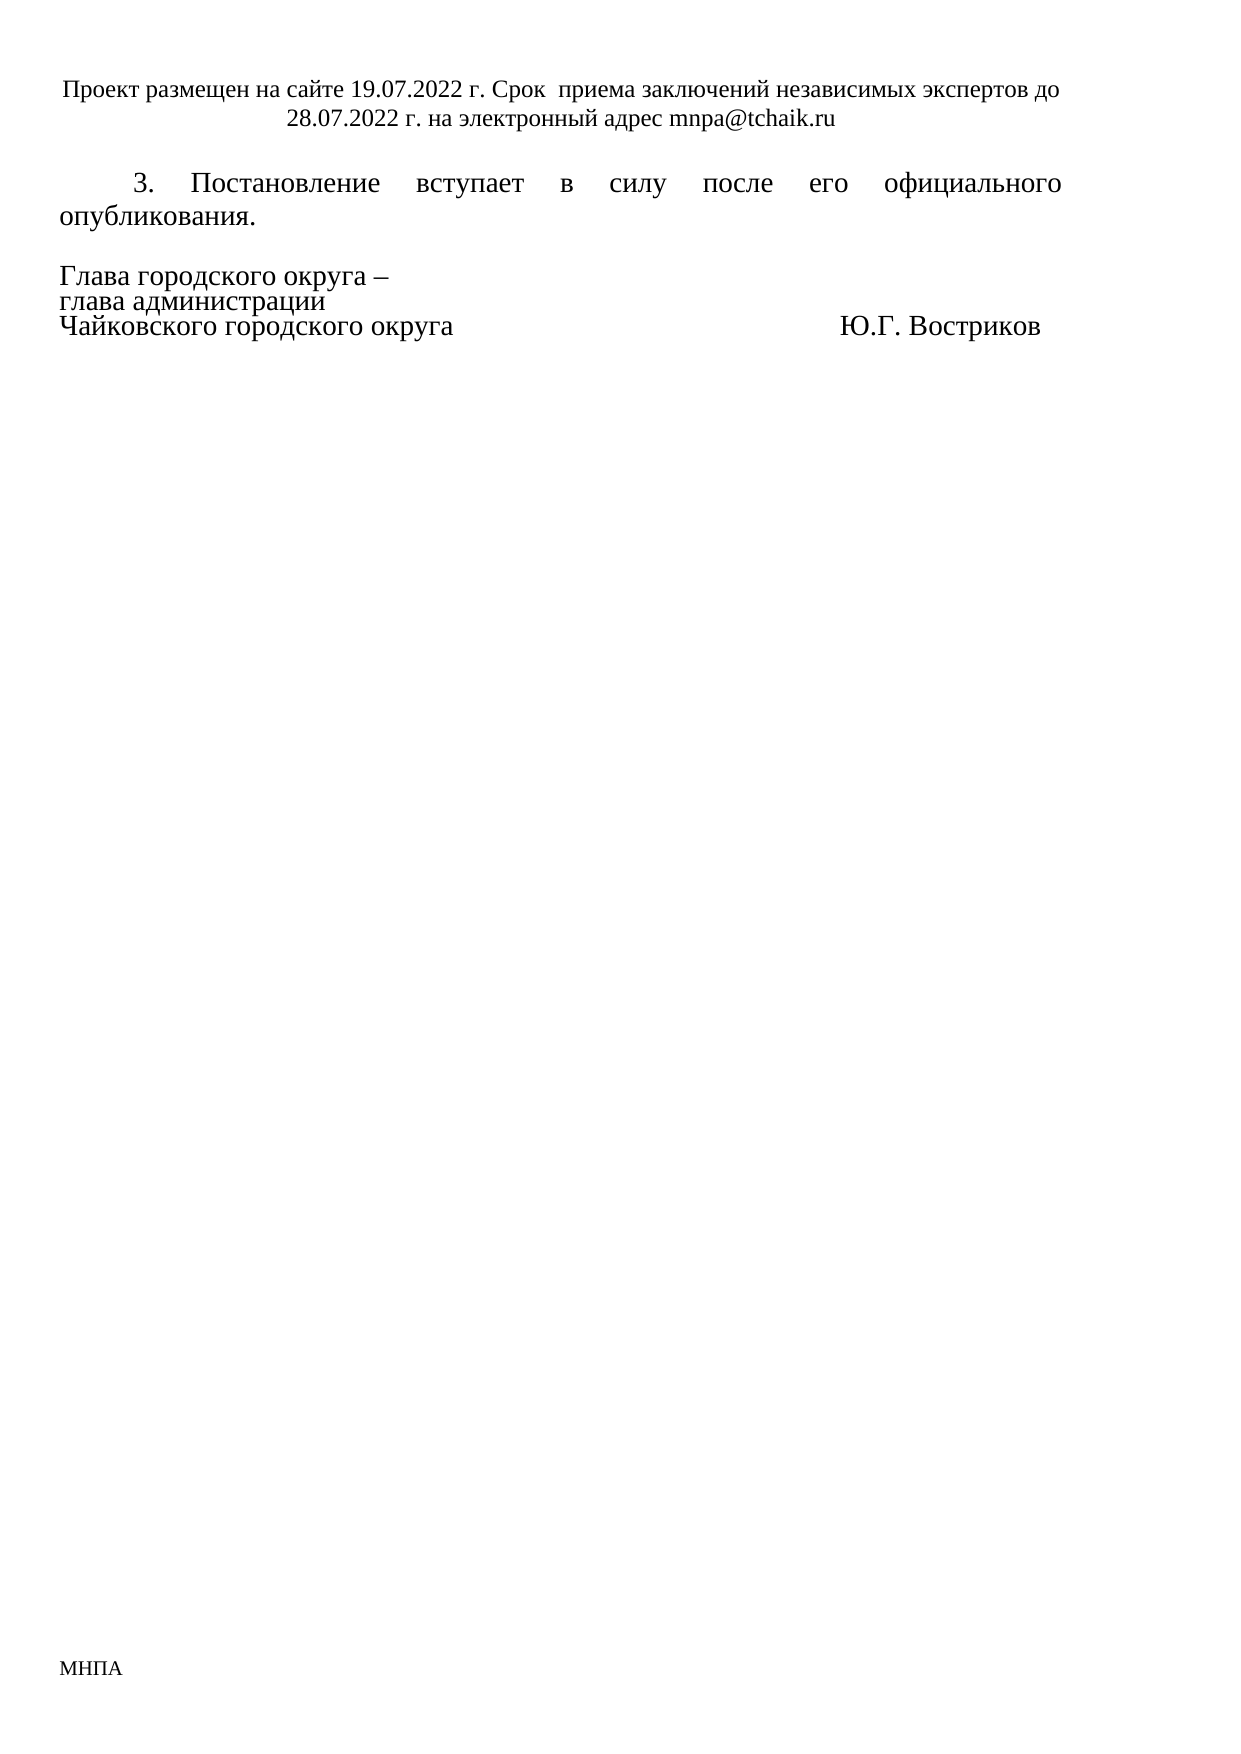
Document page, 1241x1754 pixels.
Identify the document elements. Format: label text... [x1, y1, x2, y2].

text Глава городского округа – [59, 266, 1063, 291]
text глава администрации [59, 291, 1063, 316]
text Чайковского городского округа Ю.Г. Востриков [59, 316, 1063, 341]
text 3. Постановление вступает в силу после его официального опубликования. [59, 165, 1063, 232]
